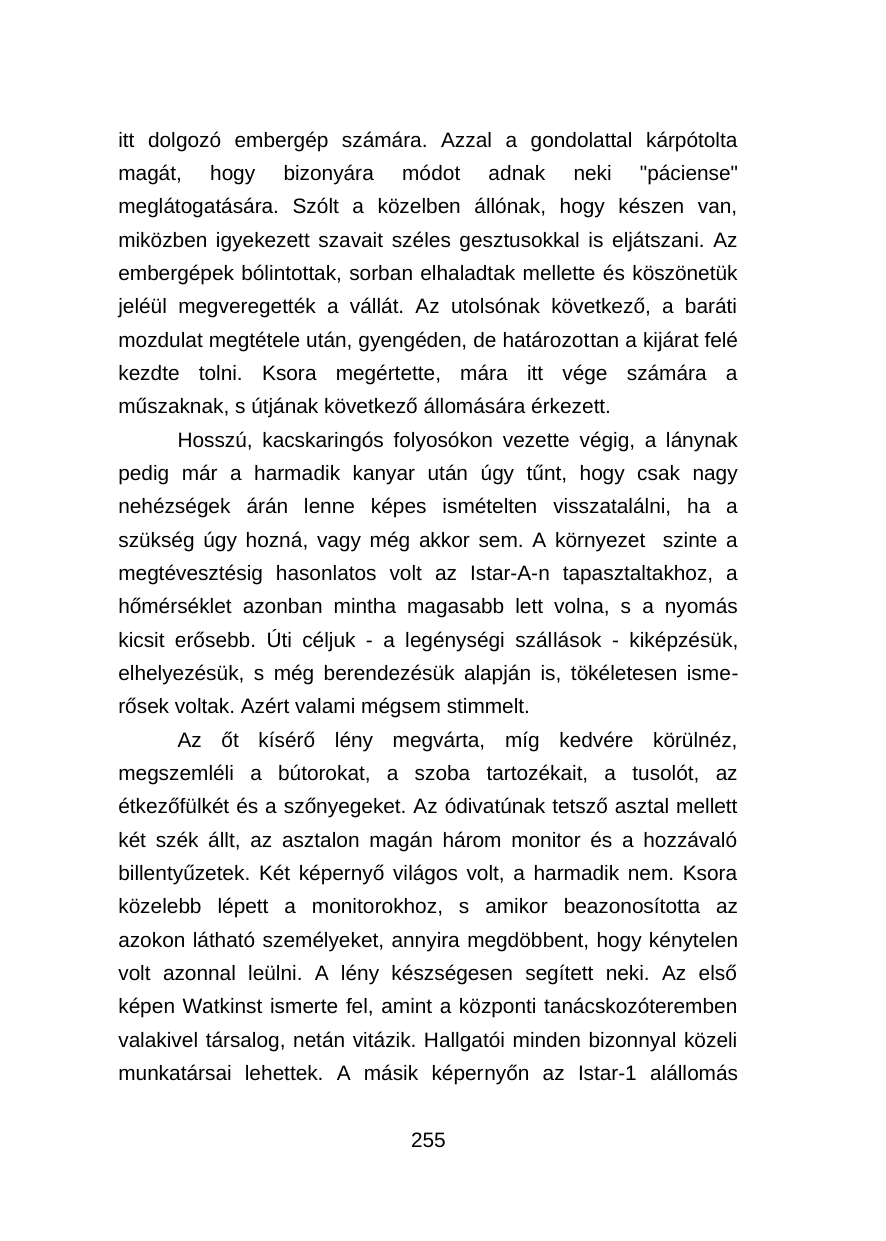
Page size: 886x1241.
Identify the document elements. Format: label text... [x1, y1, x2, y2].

text Hosszú, kacskaringós folyosókon vezette végig, a lánynak pedig már a harmadik kanyar után úgy tűnt, hogy csak nagy nehézségek árán lenne képes ismételten visszatalálni, ha a szükség úgy hozná, vagy még akkor sem. A környezet szinte a megtévesztésig hasonlatos volt az Istar-A-n tapasztaltakhoz, a hőmérséklet azonban mintha magasabb lett volna, s a nyomás kicsit erősebb. Úti céljuk - a legénységi szállások - kiképzésük, elhelyezésük, s még berendezésük alapján is, tökéletesen ismerősek voltak. Azért valami mégsem stimmelt. [118, 418, 738, 718]
